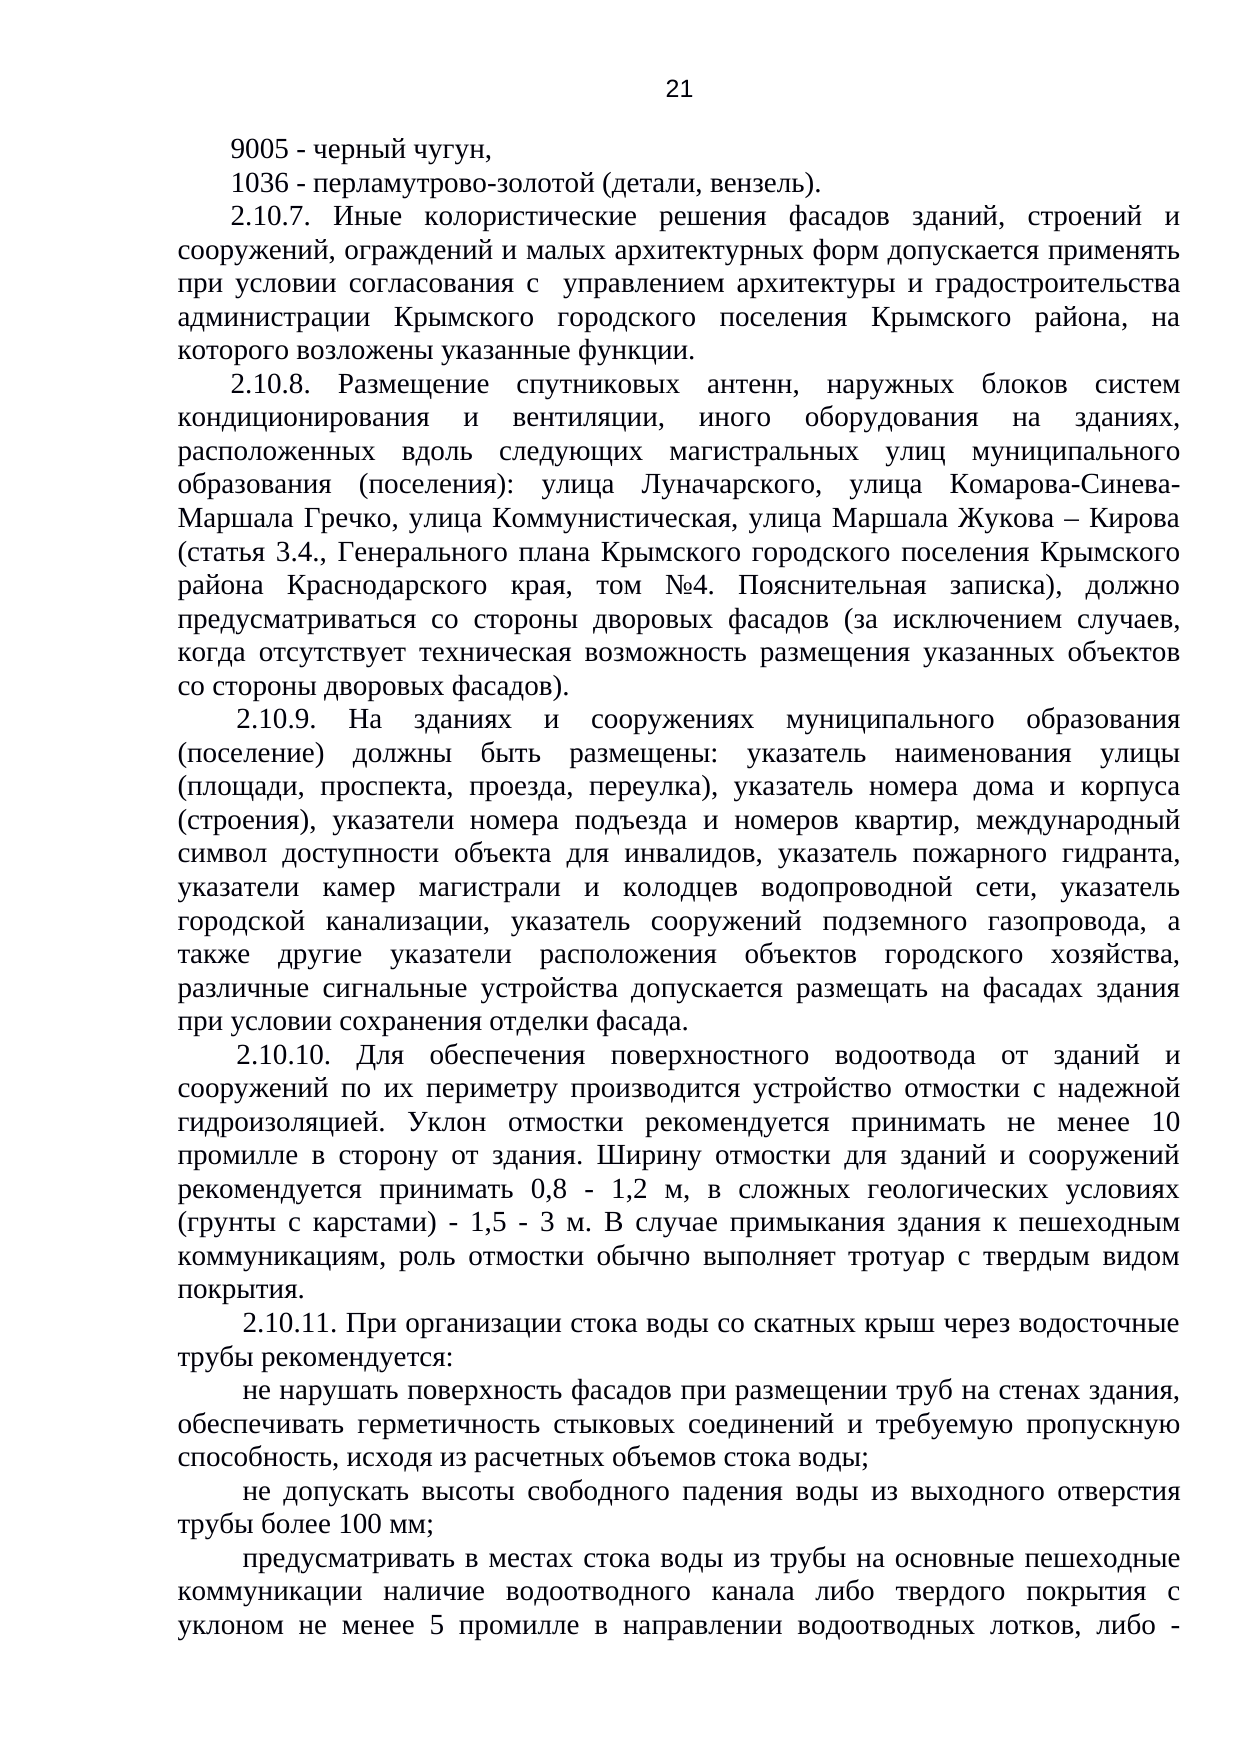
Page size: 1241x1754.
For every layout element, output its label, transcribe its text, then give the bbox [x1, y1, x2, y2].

text 2.10.7. Иные колористические решения фасадов зданий, строений и сооружений, ограждений и малых архитектурных форм допускается применять при условии согласования с управлением архитектуры и градостроительства администрации Крымского городского поселения Крымского района, на которого возложены указанные функции. [177, 198, 1181, 366]
text 2.10.8. Размещение спутниковых антенн, наружных блоков систем кондиционирования и вентиляции, иного оборудования на зданиях, расположенных вдоль следующих магистральных улиц муниципального образования (поселения): улица Луначарского, улица Комарова-Синева-Маршала Гречко, улица Коммунистическая, улица Маршала Жукова – Кирова (статья 3.4., Генерального плана Крымского городского поселения Крымского района Краснодарского края, том №4. Пояснительная записка), должно предусматриваться со стороны дворовых фасадов (за исключением случаев, когда отсутствует техническая возможность размещения указанных объектов со стороны дворовых фасадов). [177, 366, 1181, 701]
text 2.10.9. На зданиях и сооружениях муниципального образования (поселение) должны быть размещены: указатель наименования улицы (площади, проспекта, проезда, переулка), указатель номера дома и корпуса (строения), указатели номера подъезда и номеров квартир, международный символ доступности объекта для инвалидов, указатель пожарного гидранта, указатели камер магистрали и колодцев водопроводной сети, указатель городской канализации, указатель сооружений подземного газопровода, а также другие указатели расположения объектов городского хозяйства, различные сигнальные устройства допускается размещать на фасадах здания при условии сохранения отделки фасада. [177, 701, 1181, 1037]
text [177, 1540, 1181, 1641]
text 2.10.11. При организации стока воды со скатных крыш через водосточные трубы рекомендуется: [177, 1305, 1181, 1372]
text 9005 - черный чугун, [177, 131, 1181, 165]
text 2.10.10. Для обеспечения поверхностного водоотвода от зданий и сооружений по их периметру производится устройство отмостки с надежной гидроизоляцией. Уклон отмостки рекомендуется принимать не менее 10 промилле в сторону от здания. Ширину отмостки для зданий и сооружений рекомендуется принимать 0,8 - 1,2 м, в сложных геологических условиях (грунты с карстами) - 1,5 - 3 м. В случае примыкания здания к пешеходным коммуникациям, роль отмостки обычно выполняет тротуар с твердым видом покрытия. [177, 1037, 1181, 1305]
text не допускать высоты свободного падения воды из выходного отверстия трубы более 100 мм; [177, 1473, 1181, 1540]
text 1036 - перламутрово-золотой (детали, вензель). [177, 165, 1181, 198]
text не нарушать поверхность фасадов при размещении труб на стенах здания, обеспечивать герметичность стыковых соединений и требуемую пропускную способность, исходя из расчетных объемов стока воды; [177, 1372, 1181, 1473]
